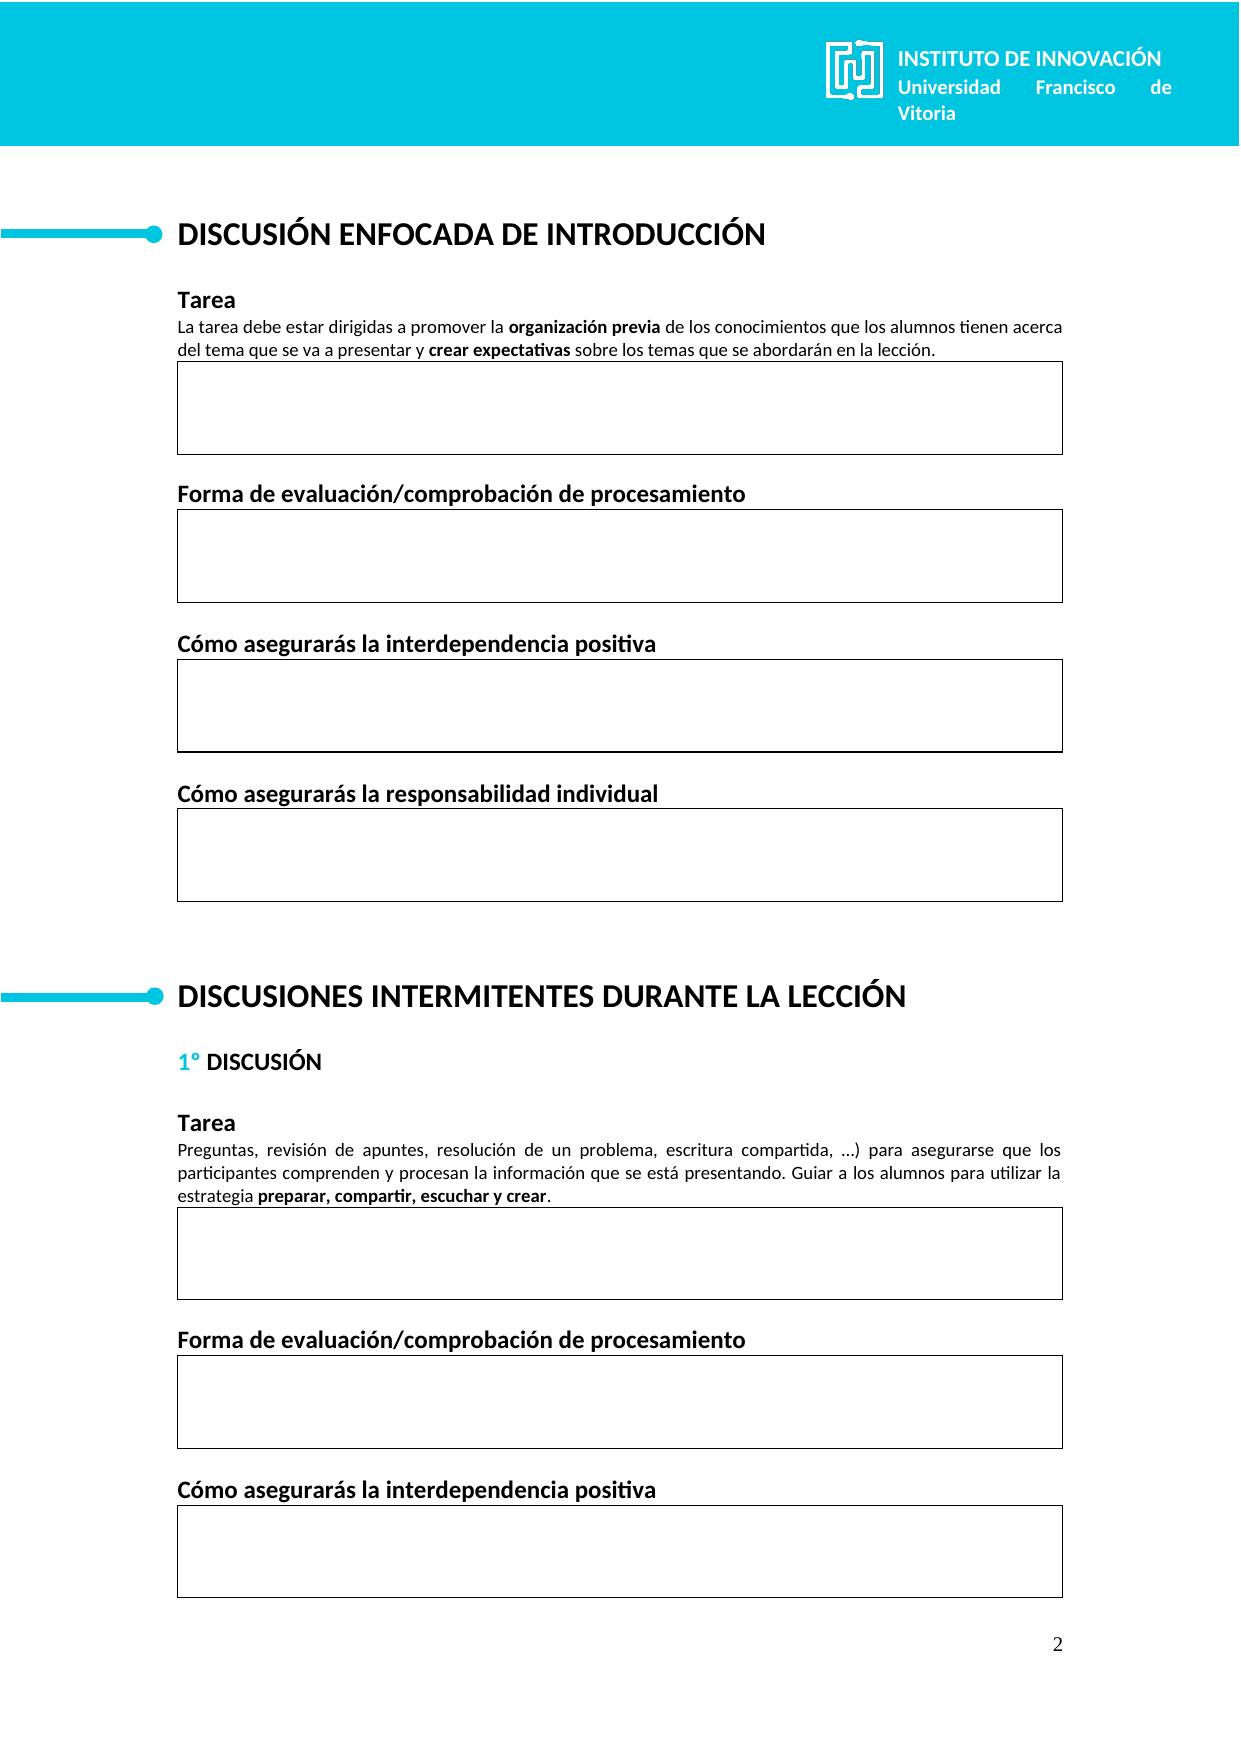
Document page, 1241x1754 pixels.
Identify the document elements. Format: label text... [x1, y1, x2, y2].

text DISCUSIONES INTERMITENTES DURANTE LA LECCIÓN [177, 975, 1063, 1016]
table_header [178, 660, 1062, 751]
picture [821, 35, 888, 104]
text Cómo asegurarás la responsabilidad individual [177, 778, 1063, 808]
table_header [178, 1506, 1062, 1597]
table_header [178, 1208, 1062, 1299]
text Tarea [177, 284, 1063, 315]
text 1º DISCUSIÓN [177, 1046, 1063, 1077]
text Preguntas, revisión de apuntes, resolución de un problema, escritura compartida, …) para asegurarse que los participantes comprenden y procesan la información que se está presentando. Guiar a los alumnos para utilizar la estrategia preparar, compartir, escuchar y crear. [177, 1138, 1063, 1207]
text La tarea debe estar dirigidas a promover la organización previa de los conocimientos que los alumnos tienen acerca del tema que se va a presentar y crear expectativas sobre los temas que se abordarán en la lección. [177, 315, 1063, 361]
text Tarea [177, 1107, 1063, 1138]
text DISCUSIÓN ENFOCADA DE INTRODUCCIÓN [177, 213, 1063, 254]
text Forma de evaluación/comprobación de procesamiento [177, 1324, 1063, 1355]
table_header [178, 510, 1062, 602]
text Cómo asegurarás la interdependencia positiva [177, 1474, 1063, 1504]
text Cómo asegurarás la interdependencia positiva [177, 628, 1063, 659]
table_header [178, 1356, 1062, 1447]
table_header [178, 809, 1062, 901]
table_header [178, 362, 1062, 453]
text Forma de evaluación/comprobación de procesamiento [177, 479, 1063, 509]
